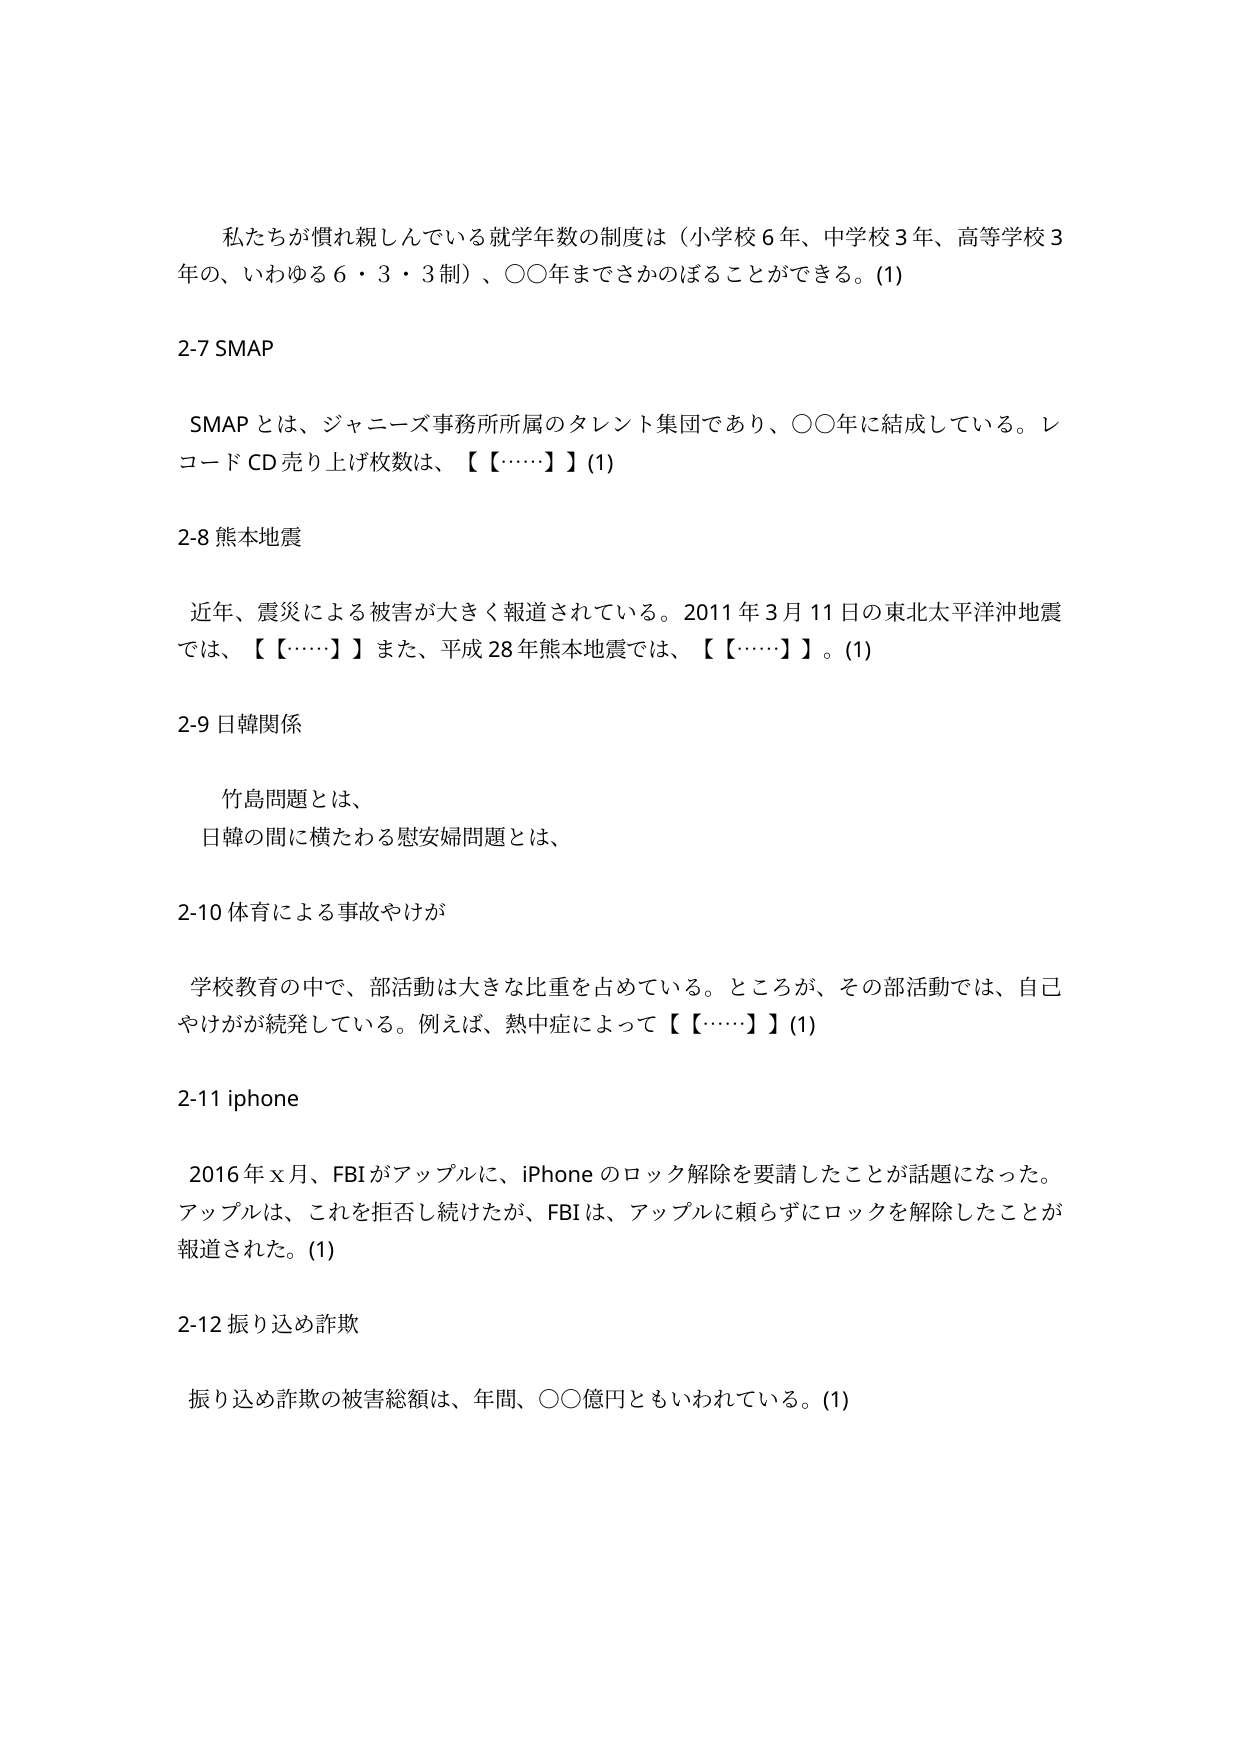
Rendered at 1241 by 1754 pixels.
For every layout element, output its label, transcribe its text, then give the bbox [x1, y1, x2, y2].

text 学校教育の中で、部活動は大きな比重を占めている。ところが、その部活動では、自己やけがが続発している。例えば、熱中症によって【【……】】(1) [177, 967, 1063, 1042]
text 振り込め詐欺の被害総額は、年間、○○億円ともいわれている。(1) [177, 1379, 1063, 1417]
text 2-12 振り込め詐欺 [177, 1304, 1063, 1342]
text 2-11 iphone [177, 1079, 1063, 1117]
text 2-9 日韓関係 [177, 704, 1063, 742]
text 私たちが慣れ親しんでいる就学年数の制度は（小学校6年、中学校3年、高等学校3年の、いわゆる６・３・３制）、○○年までさかのぼることができる。(1) [177, 217, 1063, 292]
text 竹島問題とは、 [177, 779, 1063, 817]
text 2-10 体育による事故やけが [177, 892, 1063, 929]
text 日韓の間に横たわる慰安婦問題とは、 [177, 817, 1063, 854]
text 2-7 SMAP [177, 329, 1063, 367]
text SMAPとは、ジャニーズ事務所所属のタレント集団であり、○○年に結成している。レコードCD売り上げ枚数は、【【……】】(1) [177, 404, 1063, 479]
text 2-8 熊本地震 [177, 517, 1063, 554]
text 近年、震災による被害が大きく報道されている。2011年3月11日の東北太平洋沖地震では、【【……】】また、平成28年熊本地震では、【【……】】。(1) [177, 592, 1063, 667]
text 2016年ｘ月、FBIがアップルに、iPhone のロック解除を要請したことが話題になった。アップルは、これを拒否し続けたが、FBIは、アップルに頼らずにロックを解除したことが報道された。(1) [177, 1154, 1063, 1267]
